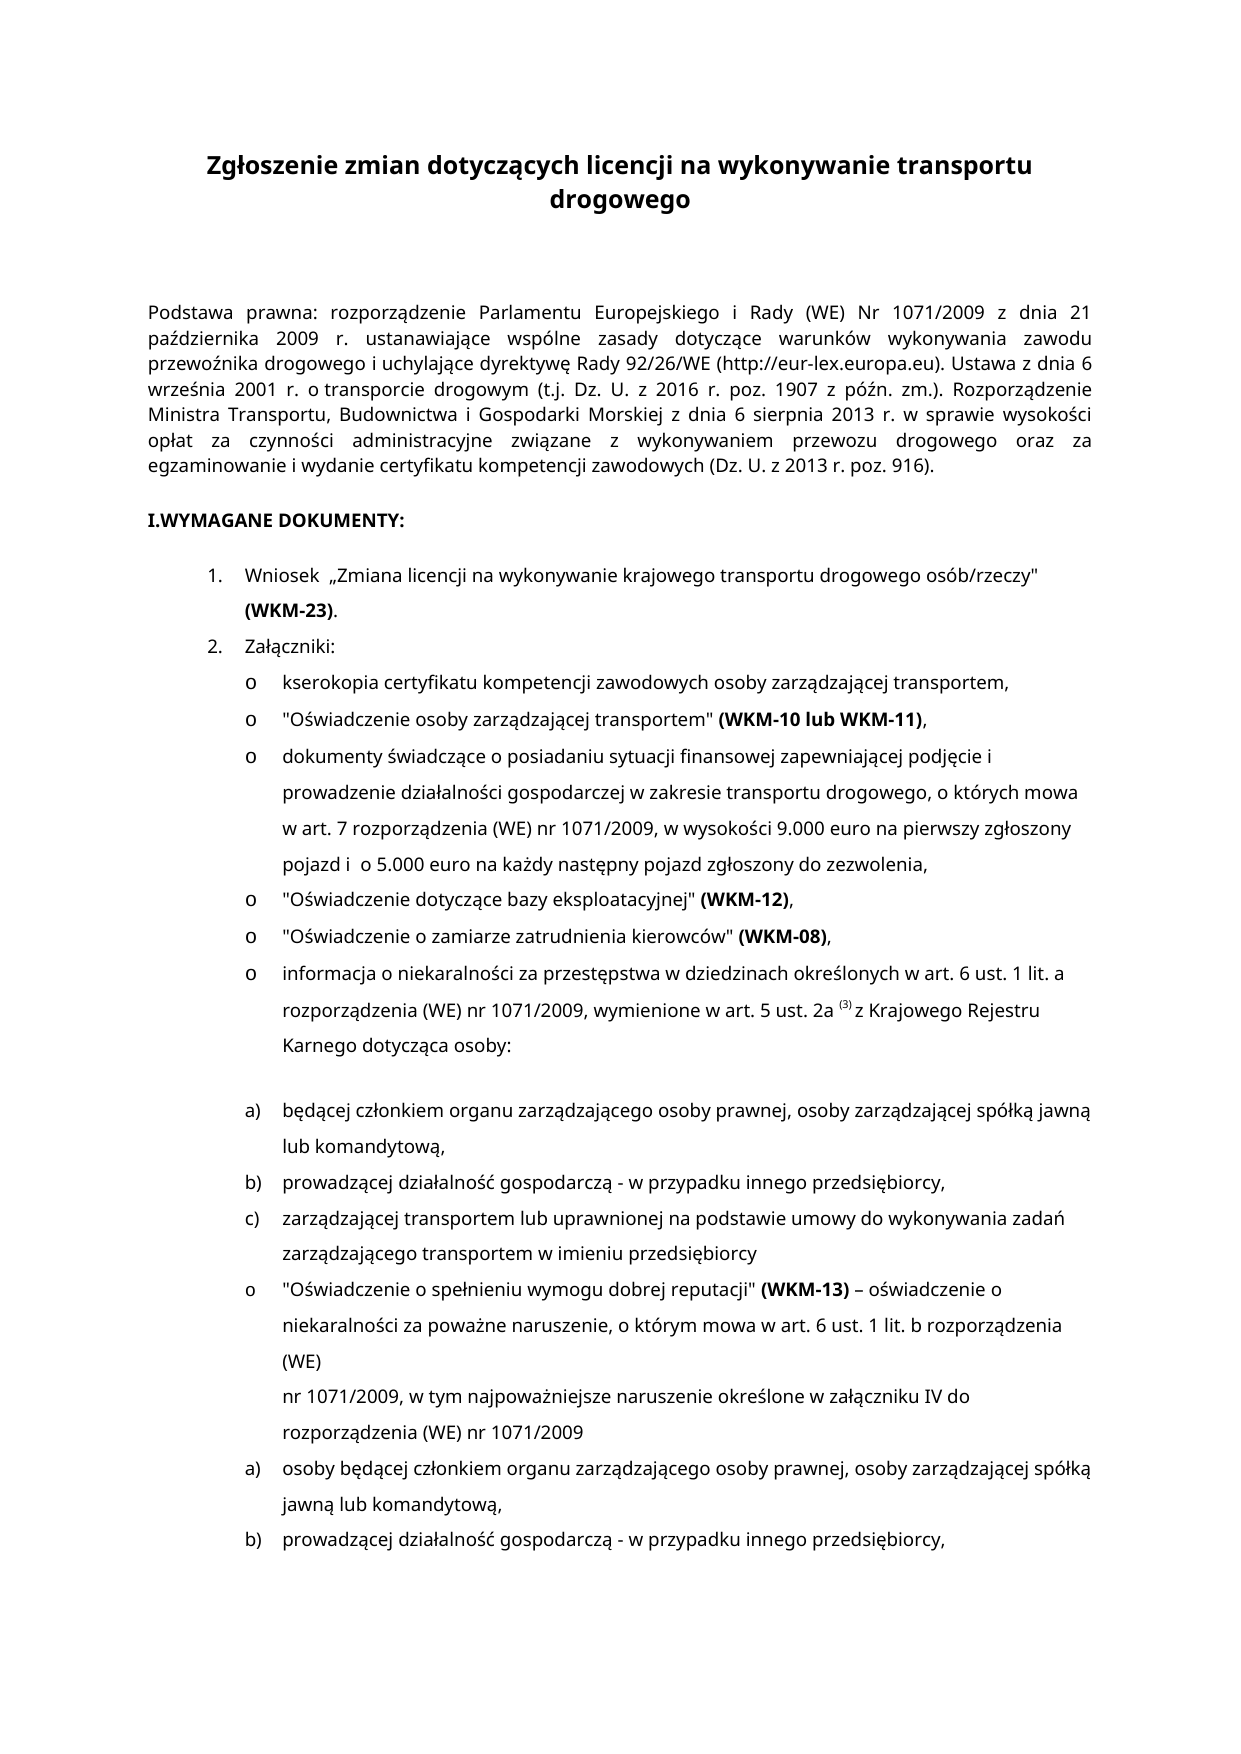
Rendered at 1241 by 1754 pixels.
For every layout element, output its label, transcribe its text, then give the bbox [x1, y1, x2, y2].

text Zgłoszenie zmian dotyczących licencji na wykonywanie transportu drogowego [148, 148, 1093, 216]
list prowadzącej działalność gospodarczą - w przypadku innego przedsiębiorcy, [244, 1169, 1093, 1195]
list Wniosek „Zmiana licencji na wykonywanie krajowego transportu drogowego osób/rzeczy" (WKM-23). [207, 562, 1093, 623]
list "Oświadczenie o zamiarze zatrudnienia kierowców" (WKM-08), [244, 924, 1093, 950]
list prowadzącej działalność gospodarczą - w przypadku innego przedsiębiorcy, [244, 1527, 1093, 1552]
list zarządzającej transportem lub uprawnionej na podstawie umowy do wykonywania zadań zarządzającego transportem w imieniu przedsiębiorcy [244, 1205, 1093, 1266]
list informacja o niekaralności za przestępstwa w dziedzinach określonych w art. 6 ust. 1 lit. a rozporządzenia (WE) nr 1071/2009, wymienione w art. 5 ust. 2a (3) z Krajowego Rejestru Karnego dotycząca osoby: [244, 961, 1093, 1058]
list Załączniki: [207, 633, 1093, 659]
list osoby będącej członkiem organu zarządzającego osoby prawnej, osoby zarządzającej spółką jawną lub komandytową, [244, 1455, 1093, 1516]
list "Oświadczenie dotyczące bazy eksploatacyjnej" (WKM-12), [244, 887, 1093, 913]
list dokumenty świadczące o posiadaniu sytuacji finansowej zapewniającej podjęcie i prowadzenie działalności gospodarczej w zakresie transportu drogowego, o których mowa w art. 7 rozporządzenia (WE) nr 1071/2009, w wysokości 9.000 euro na pierwszy zgłoszony pojazd i o 5.000 euro na każdy następny pojazd zgłoszony do zezwolenia, [244, 743, 1093, 877]
list będącej członkiem organu zarządzającego osoby prawnej, osoby zarządzającej spółką jawną lub komandytową, [244, 1098, 1093, 1159]
text Podstawa prawna: rozporządzenie Parlamentu Europejskiego i Rady (WE) Nr 1071/2009 z dnia 21 października 2009 r. ustanawiające wspólne zasady dotyczące warunków wykonywania zawodu przewoźnika drogowego i uchylające dyrektywę Rady 92/26/WE (http://eur-lex.europa.eu). Ustawa z dnia 6 września 2001 r. o transporcie drogowym (t.j. Dz. U. z 2016 r. poz. 1907 z późn. zm.). Rozporządzenie Ministra Transportu, Budownictwa i Gospodarki Morskiej z dnia 6 sierpnia 2013 r. w sprawie wysokości opłat za czynności administracyjne związane z wykonywaniem przewozu drogowego oraz za egzaminowanie i wydanie certyfikatu kompetencji zawodowych (Dz. U. z 2013 r. poz. 916). [148, 299, 1093, 478]
list nr 1071/2009, w tym najpoważniejsze naruszenie określone w załączniku IV do rozporządzenia (WE) nr 1071/2009 [282, 1384, 1093, 1445]
list "Oświadczenie o spełnieniu wymogu dobrej reputacji" (WKM-13) – oświadczenie o niekaralności za poważne naruszenie, o którym mowa w art. 6 ust. 1 lit. b rozporządzenia (WE) [244, 1276, 1093, 1373]
list kserokopia certyfikatu kompetencji zawodowych osoby zarządzającej transportem, [244, 669, 1093, 696]
list "Oświadczenie osoby zarządzającej transportem" (WKM-10 lub WKM-11), [244, 706, 1093, 732]
text I.WYMAGANE DOKUMENTY: [148, 507, 1093, 533]
